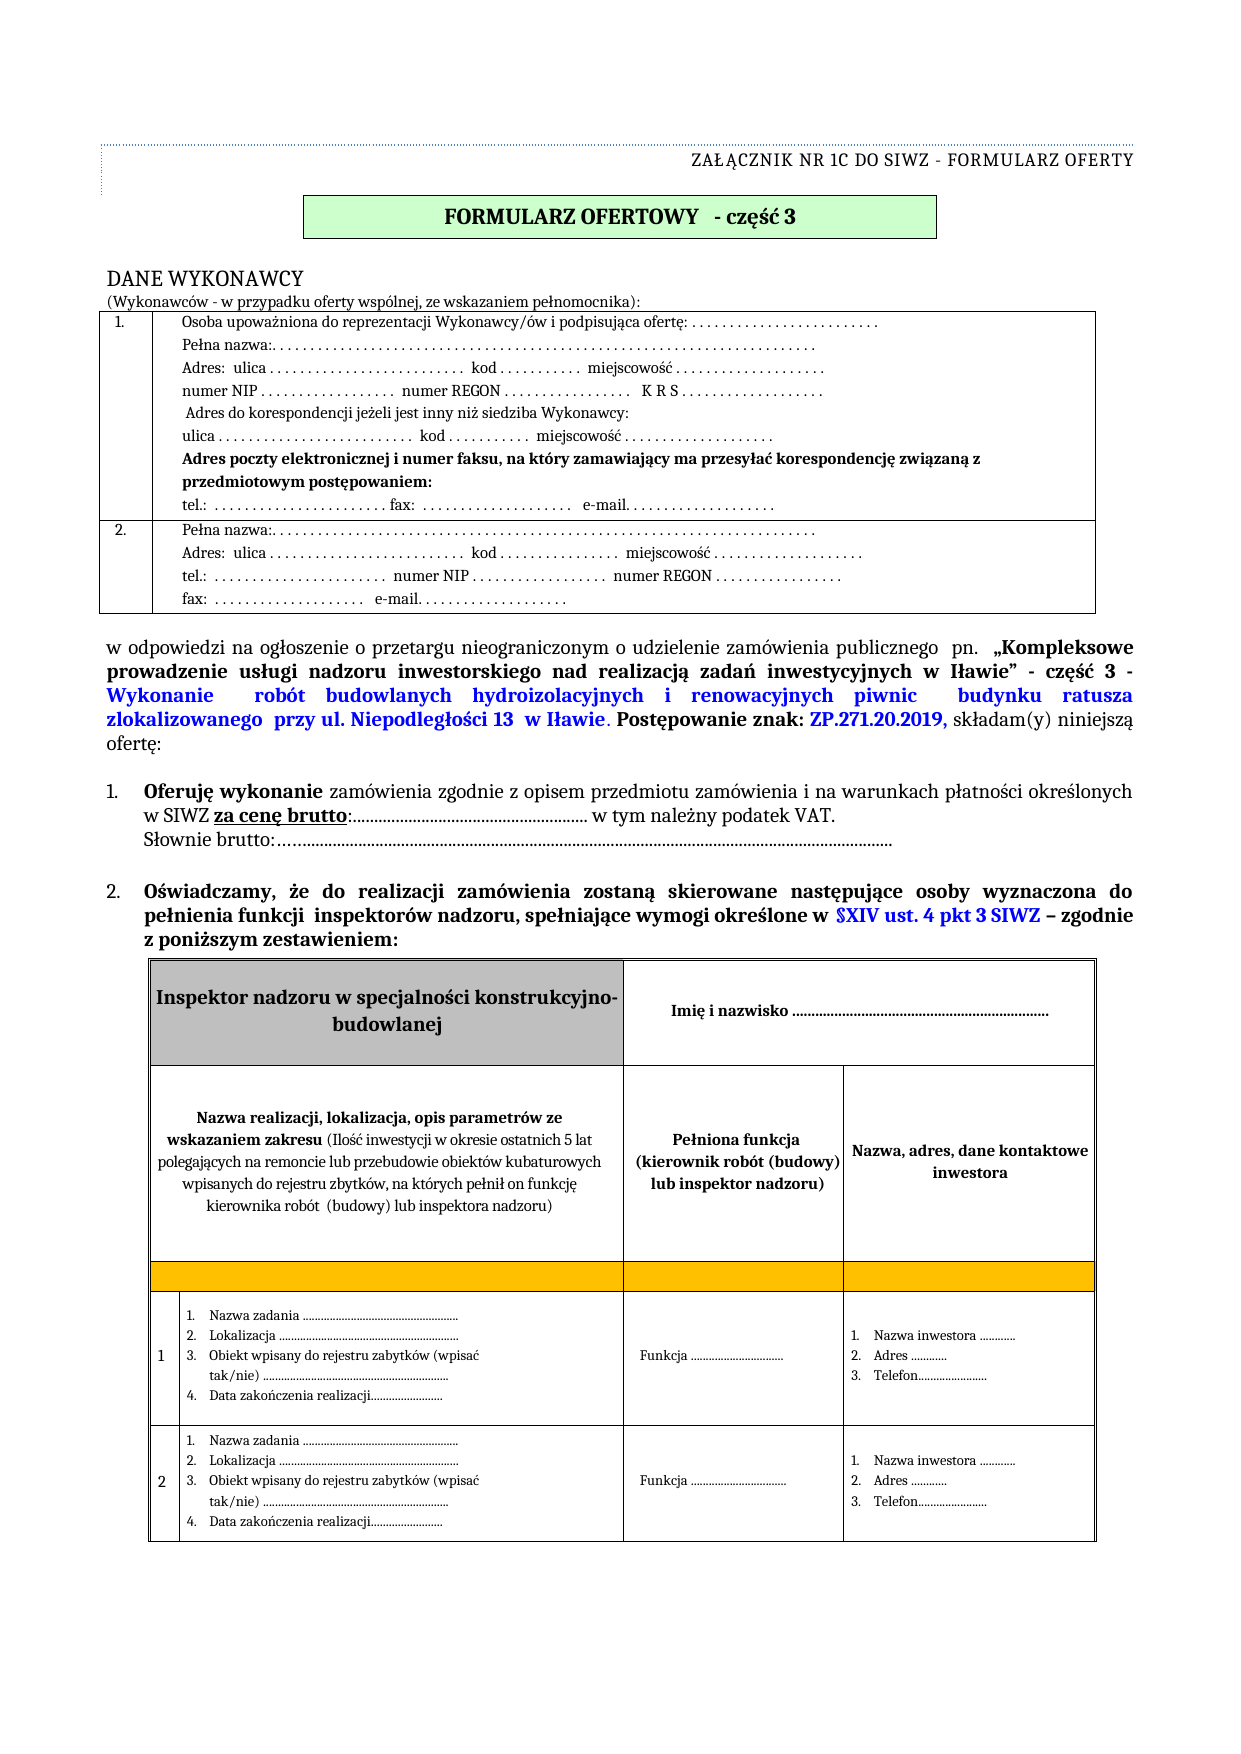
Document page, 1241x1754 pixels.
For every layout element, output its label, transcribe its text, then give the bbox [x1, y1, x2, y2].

text Słownie brutto:……......................................................................................................................................... [144, 828, 1134, 852]
list Oferuję wykonanie zamówienia zgodnie z opisem przedmiotu zamówienia i na warunkach płatności określonych w SIWZ za cenę brutto:....................................................... w tym należny podatek VAT. [106, 780, 1134, 828]
table_header FORMULARZ OFERTOWY - część 3 [304, 196, 936, 238]
table_cell Nazwa inwestora ............ Adres ............ Telefon....................... [844, 1292, 1094, 1425]
table_cell Nazwa, adres, dane kontaktowe inwestora [844, 1066, 1094, 1261]
text DANE WYKONAWCY [106, 266, 1134, 292]
table_cell Pełniona funkcja (kierownik robót (budowy) lub inspektor nadzoru) [624, 1066, 843, 1261]
table_cell Pełna nazwa:........................................................................ Adres: ulica .......................... kod ................ miejscowość .................... tel.: ....................... numer NIP .................. numer REGON ................. fax: .................... e-mail.................... [153, 521, 1095, 613]
table_header Osoba upoważniona do reprezentacji Wykonawcy/ów i podpisująca ofertę: ......................... Pełna nazwa:........................................................................ Adres: ulica .......................... kod ........... miejscowość .................... numer NIP .................. numer REGON ................. KRS................... Adres do korespondencji jeżeli jest inny niż siedziba Wykonawcy: ulica .......................... kod ........... miejscowość .................... Adres poczty elektronicznej i numer faksu, na który zamawiający ma przesyłać korespondencję związaną z przedmiotowym postępowaniem: tel.: .......................fax: .................... e-mail.................... [153, 312, 1095, 519]
table_cell 1 [151, 1292, 179, 1425]
table_header Inspektor nadzoru w specjalności konstrukcyjno-budowlanej [151, 961, 623, 1065]
table_cell Funkcja ............................... [624, 1292, 843, 1425]
table_cell 2 [151, 1426, 179, 1541]
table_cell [624, 1426, 843, 1541]
table_header 1. [100, 312, 152, 519]
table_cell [844, 1426, 1094, 1541]
table_cell Nazwa realizacji, lokalizacja, opis parametrów ze wskazaniem zakresu (Ilość inwestycji w okresie ostatnich 5 lat polegających na remoncie lub przebudowie obiektów kubaturowych wpisanych do rejestru zbytków, na których pełnił on funkcję kierownika robót (budowy) lub inspektora nadzoru) [151, 1066, 623, 1261]
subtitle Załącznik nr 1C do SIWZ - formularz oferty [101, 144, 1134, 171]
table_cell 2. [100, 521, 152, 613]
table_cell 2 [624, 1262, 843, 1291]
list Oświadczamy, że do realizacji zamówienia zostaną skierowane następujące osoby wyznaczona do pełnienia funkcji inspektorów nadzoru, spełniające wymogi określone w §XIV ust. 4 pkt 3 SIWZ – zgodnie z poniższym zestawieniem: [106, 879, 1134, 951]
text (Wykonawców - w przypadku oferty wspólnej, ze wskazaniem pełnomocnika): [106, 292, 1134, 311]
text w odpowiedzi na ogłoszenie o przetargu nieograniczonym o udzielenie zamówienia publicznego pn. „Kompleksowe prowadzenie usługi nadzoru inwestorskiego nad realizacją zadań inwestycyjnych w Iławie” - część 3 - Wykonanie robót budowlanych hydroizolacyjnych i renowacyjnych piwnic budynku ratusza zlokalizowanego przy ul. Niepodległości 13 w Iławie. Postępowanie znak: ZP.271.20.2019, składam(y) niniejszą ofertę: [106, 636, 1134, 756]
table_cell 3 [844, 1262, 1094, 1291]
table_header Imię i nazwisko ................................................................... [624, 961, 1094, 1065]
table_cell 1 [151, 1262, 623, 1291]
